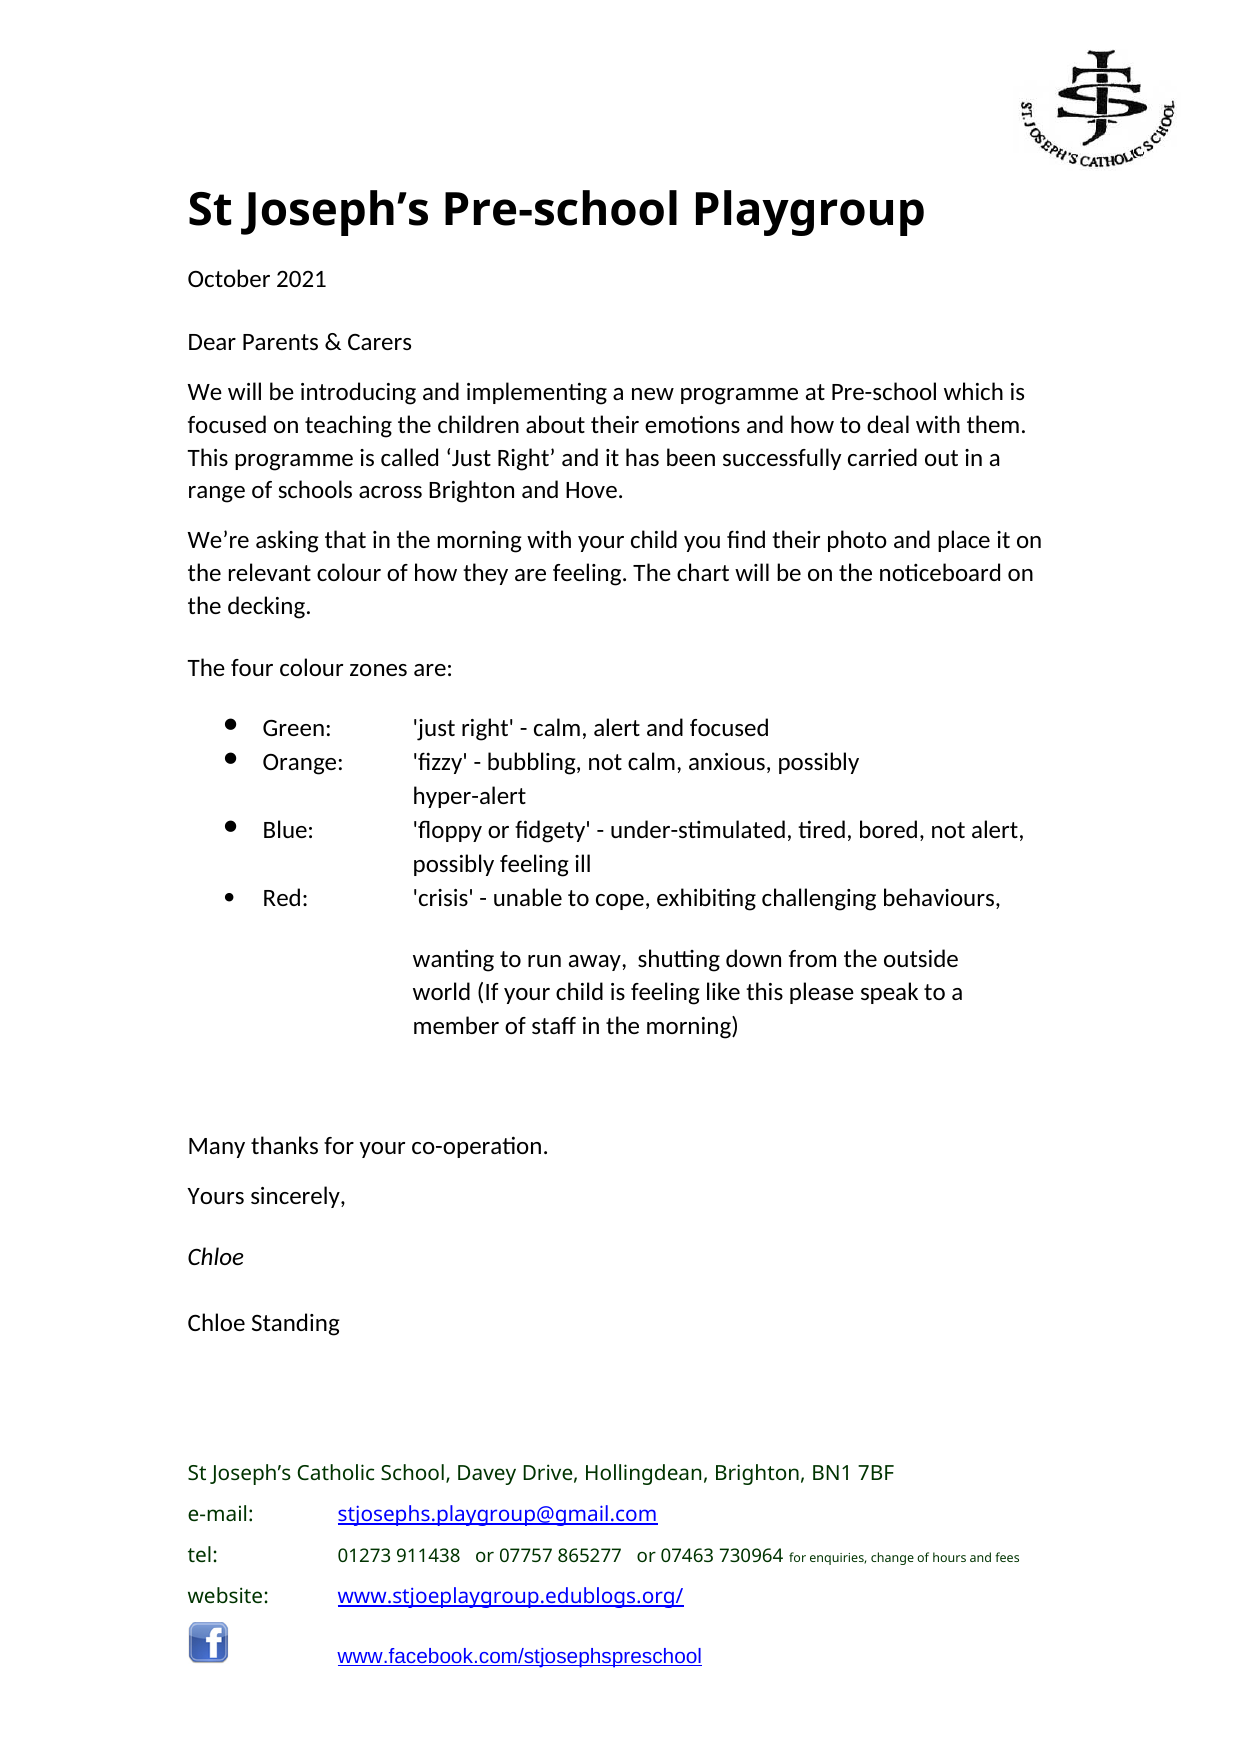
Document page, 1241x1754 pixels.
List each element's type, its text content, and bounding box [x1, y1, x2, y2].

picture [1012, 37, 1182, 177]
text October 2021 [187, 263, 1053, 293]
text We’re asking that in the morning with your child you find their photo and place it on the relevant colour of how they are feeling. The chart will be on the noticeboard on the decking. [187, 524, 1053, 621]
picture [187, 1622, 229, 1664]
list Blue: 'floppy or fidgety' - under-stimulated, tired, bored, not alert, possibly feeling ill [225, 811, 1053, 879]
text The four colour zones are: [187, 652, 1053, 683]
text Dear Parents & Carers [187, 326, 1053, 357]
text Many thanks for your co-operation. [187, 1130, 1053, 1161]
list Red: 'crisis' - unable to cope, exhibiting challenging behaviours, [225, 879, 1053, 913]
text wanting to run away, shutting down from the outside world (If your child is feeling like this please speak to a member of staff in the morning) [337, 943, 1053, 1041]
list Green: 'just right' - calm, alert and focused [225, 712, 1053, 743]
text Chloe Standing [187, 1307, 1053, 1337]
text ’s Pre-school Playgroup [187, 150, 1053, 239]
text Yours sincerely, [187, 1180, 1053, 1210]
list Orange: 'fizzy' - bubbling, not calm, anxious, possibly hyper-alert [225, 743, 1053, 811]
text We will be introducing and implementing a new programme at Pre-school which is focused on teaching the children about their emotions and how to deal with them. This programme is called ‘Just Right’ and it has been successfully carried out in a range of schools across Brighton and Hove. [187, 376, 1053, 505]
text Chloe [187, 1241, 1053, 1271]
